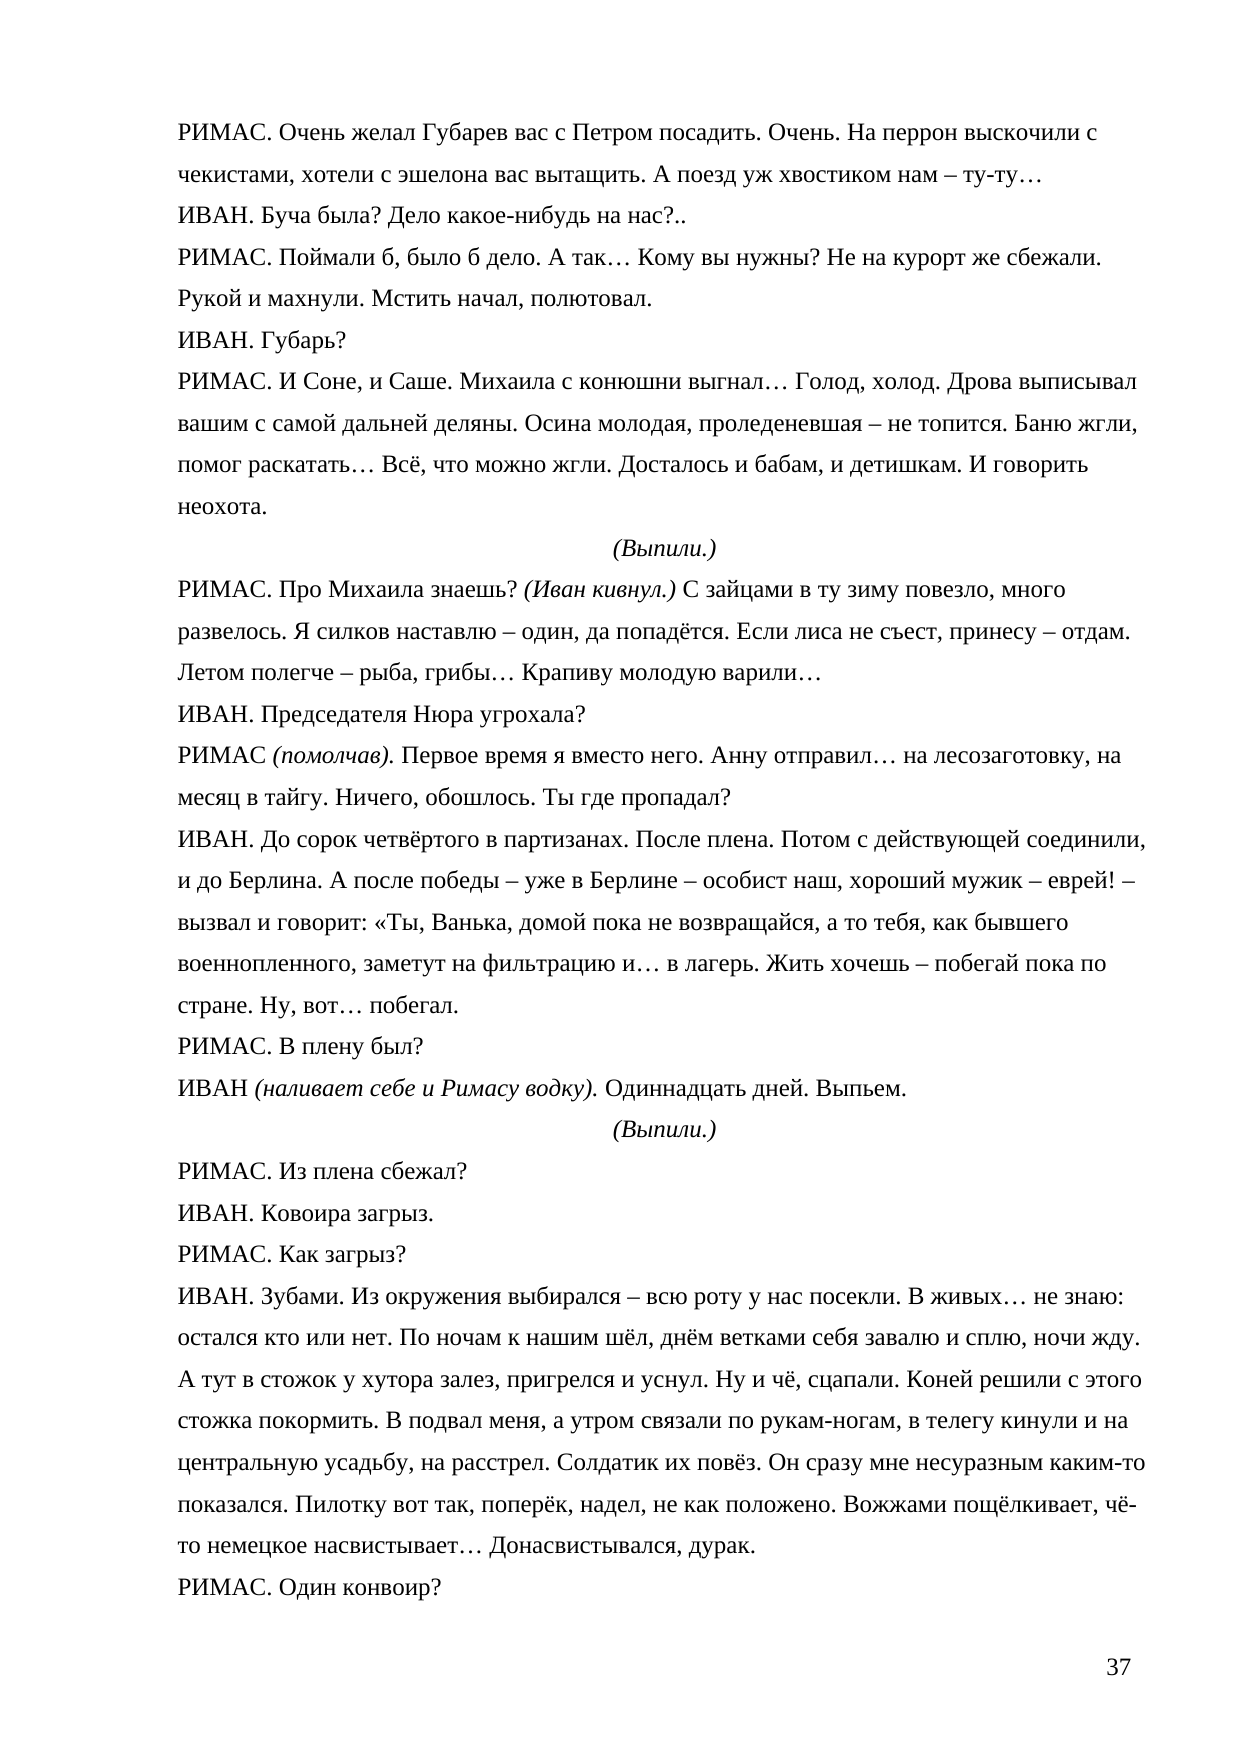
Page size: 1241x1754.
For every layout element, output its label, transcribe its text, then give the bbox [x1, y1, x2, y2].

text ИВАН. Зубами. Из окружения выбирался – всю роту у нас посекли. В живых… не знаю: остался кто или нет. По ночам к нашим шёл, днём ветками себя завалю и сплю, ночи жду. А тут в стожок у хутора залез, пригрелся и уснул. Ну и чё, сцапали. Коней решили с этого стожка покормить. В подвал меня, а утром связали по рукам-ногам, в телегу кинули и на центральную усадьбу, на расстрел. Солдатик их повёз. Он сразу мне несуразным каким-то показался. Пилотку вот так, поперёк, надел, не как положено. Вожжами пощёлкивает, чё-то немецкое насвистывает… Донасвистывался, дурак. [177, 1282, 1152, 1559]
text РИМАС. Поймали б, было б дело. А так… Кому вы нужны? Не на курорт же сбежали. Рукой и махнули. Мстить начал, полютовал. [177, 243, 1152, 312]
text РИМАС. В плену был? [177, 1032, 1152, 1060]
text РИМАС. Из плена сбежал? [177, 1157, 1152, 1185]
text ИВАН. Губарь? [177, 326, 1152, 354]
text РИМАС. Один конвоир? [177, 1573, 1152, 1601]
text РИМАС. Про Михаила знаешь? (Иван кивнул.) С зайцами в ту зиму повезло, много развелось. Я силков наставлю – один, да попадётся. Если лиса не съест, принесу – отдам. Летом полегче – рыба, грибы… Крапиву молодую варили… [177, 575, 1152, 686]
text РИМАС (помолчав). Первое время я вместо него. Анну отправил… на лесозаготовку, на месяц в тайгу. Ничего, обошлось. Ты где пропадал? [177, 742, 1152, 811]
text РИМАС. Очень желал Губарев вас с Петром посадить. Очень. На перрон выскочили с чекистами, хотели с эшелона вас вытащить. А поезд уж хвостиком нам – ту-ту… [177, 118, 1152, 187]
text ИВАН. До сорок четвёртого в партизанах. После плена. Потом с действующей соединили, и до Берлина. А после победы – уже в Берлине – особист наш, хороший мужик – еврей! – вызвал и говорит: «Ты, Ванька, домой пока не возвращайся, а то тебя, как бывшего военнопленного, заметут на фильтрацию и… в лагерь. Жить хочешь – побегай пока по стране. Ну, вот… побегал. [177, 825, 1152, 1019]
text ИВАН (наливает себе и Римасу водку). Одиннадцать дней. Выпьем. [177, 1074, 1152, 1102]
text ИВАН. Ковоира загрыз. [177, 1199, 1152, 1226]
text ИВАН. Буча была? Дело какое-нибудь на нас?.. [177, 201, 1152, 229]
text (Выпили.) [177, 1116, 1152, 1143]
text ИВАН. Председателя Нюра угрохала? [177, 700, 1152, 728]
text (Выпили.) [177, 534, 1152, 561]
text РИМАС. И Соне, и Саше. Михаила с конюшни выгнал… Голод, холод. Дрова выписывал вашим с самой дальней деляны. Осина молодая, проледеневшая – не топится. Баню жгли, помог раскатать… Всё, что можно жгли. Досталось и бабам, и детишкам. И говорить неохота. [177, 367, 1152, 520]
text РИМАС. Как загрыз? [177, 1240, 1152, 1268]
